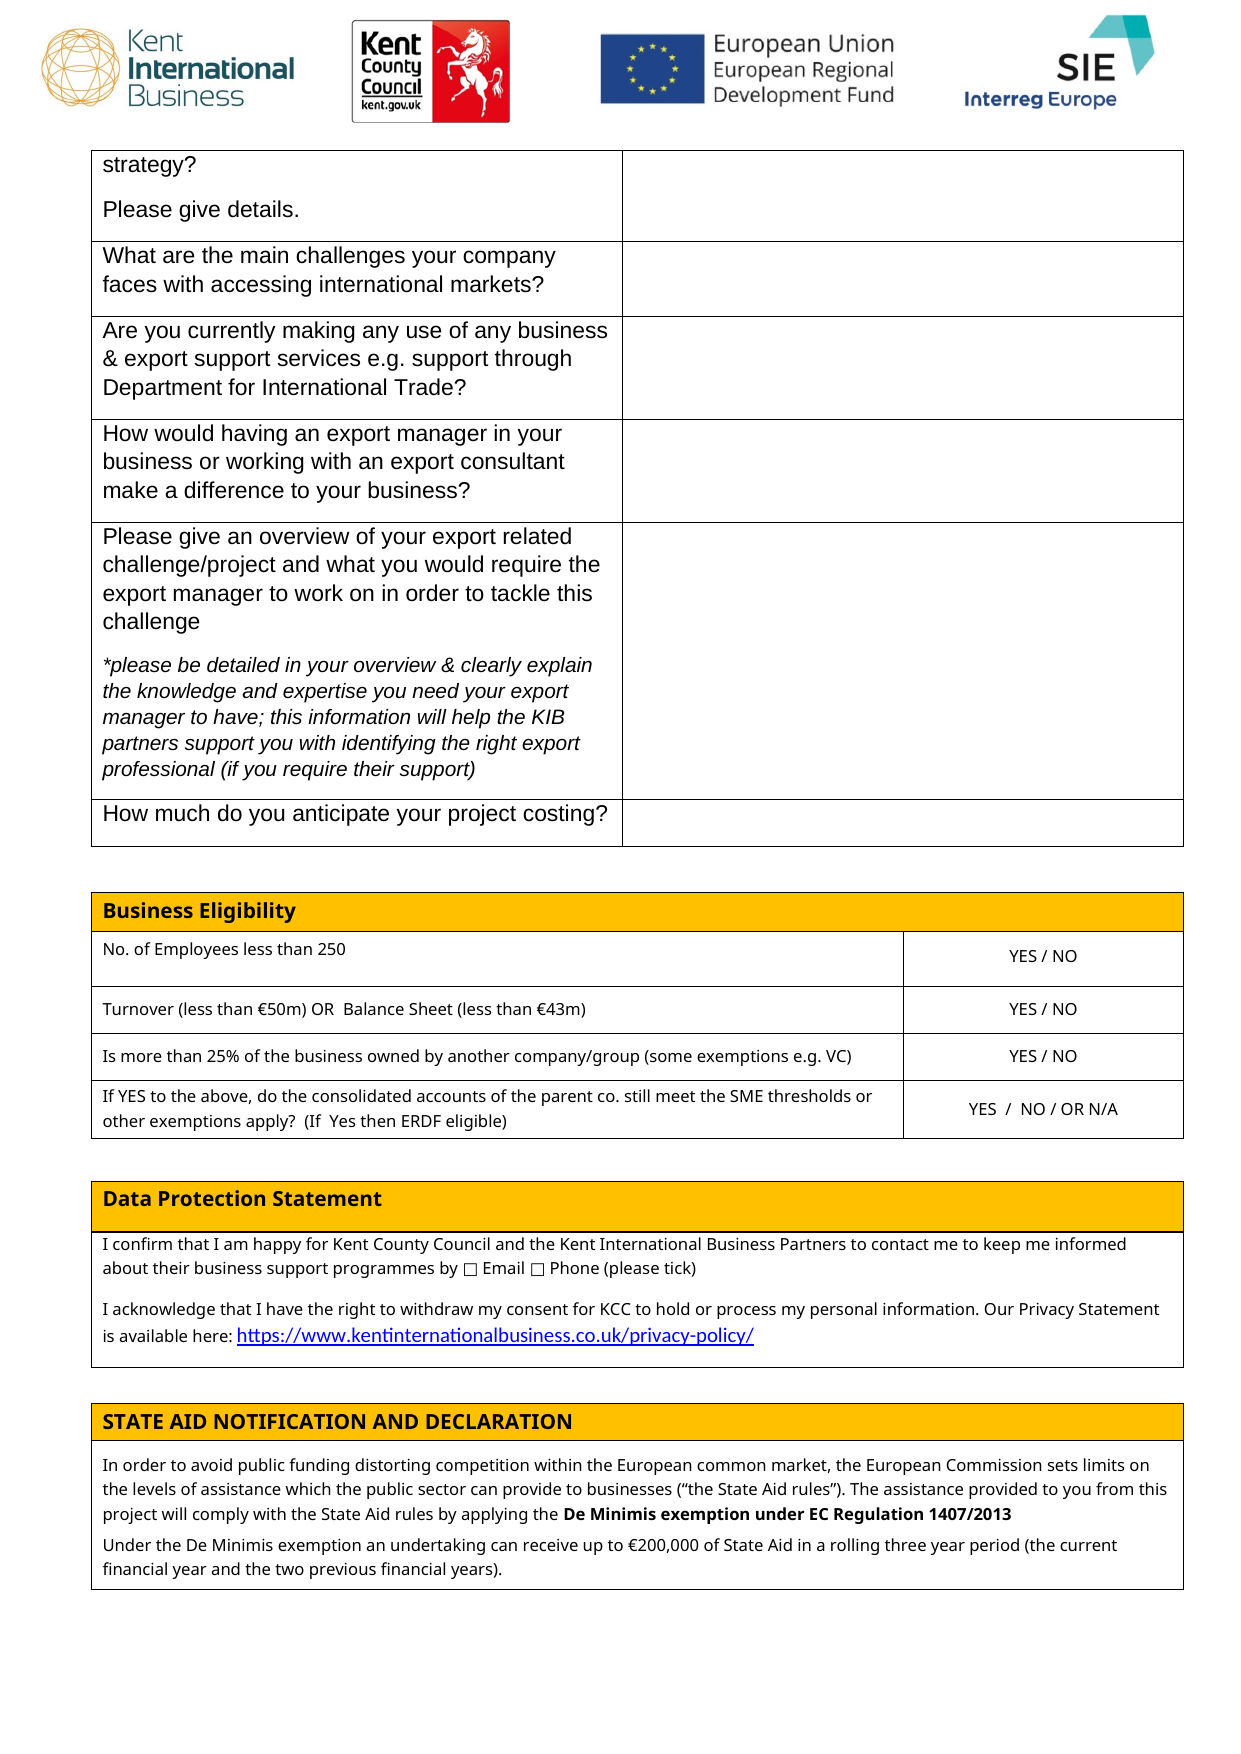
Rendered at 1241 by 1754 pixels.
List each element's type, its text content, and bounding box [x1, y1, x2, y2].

table_header Data Protection Statement [92, 1182, 1183, 1231]
table_cell YES / NO [904, 987, 1183, 1033]
picture [31, 21, 308, 119]
table_cell No. of Employees less than 250 [92, 932, 903, 986]
table_cell YES / NO / OR N/A [904, 1081, 1183, 1138]
picture [351, 19, 510, 123]
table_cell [92, 1441, 1183, 1589]
table_cell YES / NO [904, 1034, 1183, 1080]
table_cell Turnover (less than €50m) OR Balance Sheet (less than €43m) [92, 987, 903, 1033]
picture [946, 7, 1176, 121]
table_cell [623, 242, 1183, 316]
table_header STATE AID NOTIFICATION AND DECLARATION [92, 1404, 1183, 1440]
table_header Business Eligibility [92, 893, 1183, 931]
table_cell I confirm that I am happy for Kent County Council and the Kent International Business Partners to contact me to keep me informed about their business support programmes by □ Email □ Phone (please tick) I acknowledge that I have the right to withdraw my consent for KCC to hold or process my personal information. Our Privacy Statement is available here: https://www.kentinternationalbusiness.co.uk/privacy-policy/ [92, 1233, 1183, 1367]
table_cell [623, 151, 1183, 241]
table_cell [623, 523, 1183, 799]
table_cell [623, 317, 1183, 419]
table_cell What are the main challenges your company faces with accessing international markets? [92, 242, 622, 316]
picture [588, 10, 910, 123]
table_cell How much do you anticipate your project costing? [92, 800, 622, 846]
table_cell Are you currently making any use of any business & export support services e.g. support through Department for International Trade? [92, 317, 622, 419]
table_cell [623, 800, 1183, 846]
table_cell [623, 420, 1183, 522]
table_cell YES / NO [904, 932, 1183, 986]
table_cell If YES to the above, do the consolidated accounts of the parent co. still meet the SME thresholds or other exemptions apply? (If Yes then ERDF eligible) [92, 1081, 903, 1138]
table_cell Is more than 25% of the business owned by another company/group (some exemptions e.g. VC) [92, 1034, 903, 1080]
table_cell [92, 151, 622, 241]
table_cell How would having an export manager in your business or working with an export consultant make a difference to your business? [92, 420, 622, 522]
table_cell Please give an overview of your export related challenge/project and what you would require the export manager to work on in order to tackle this challenge *please be detailed in your overview & clearly explain the knowledge and expertise you need your export manager to have; this information will help the KIB partners support you with identifying the right export professional (if you require their support) [92, 523, 622, 799]
